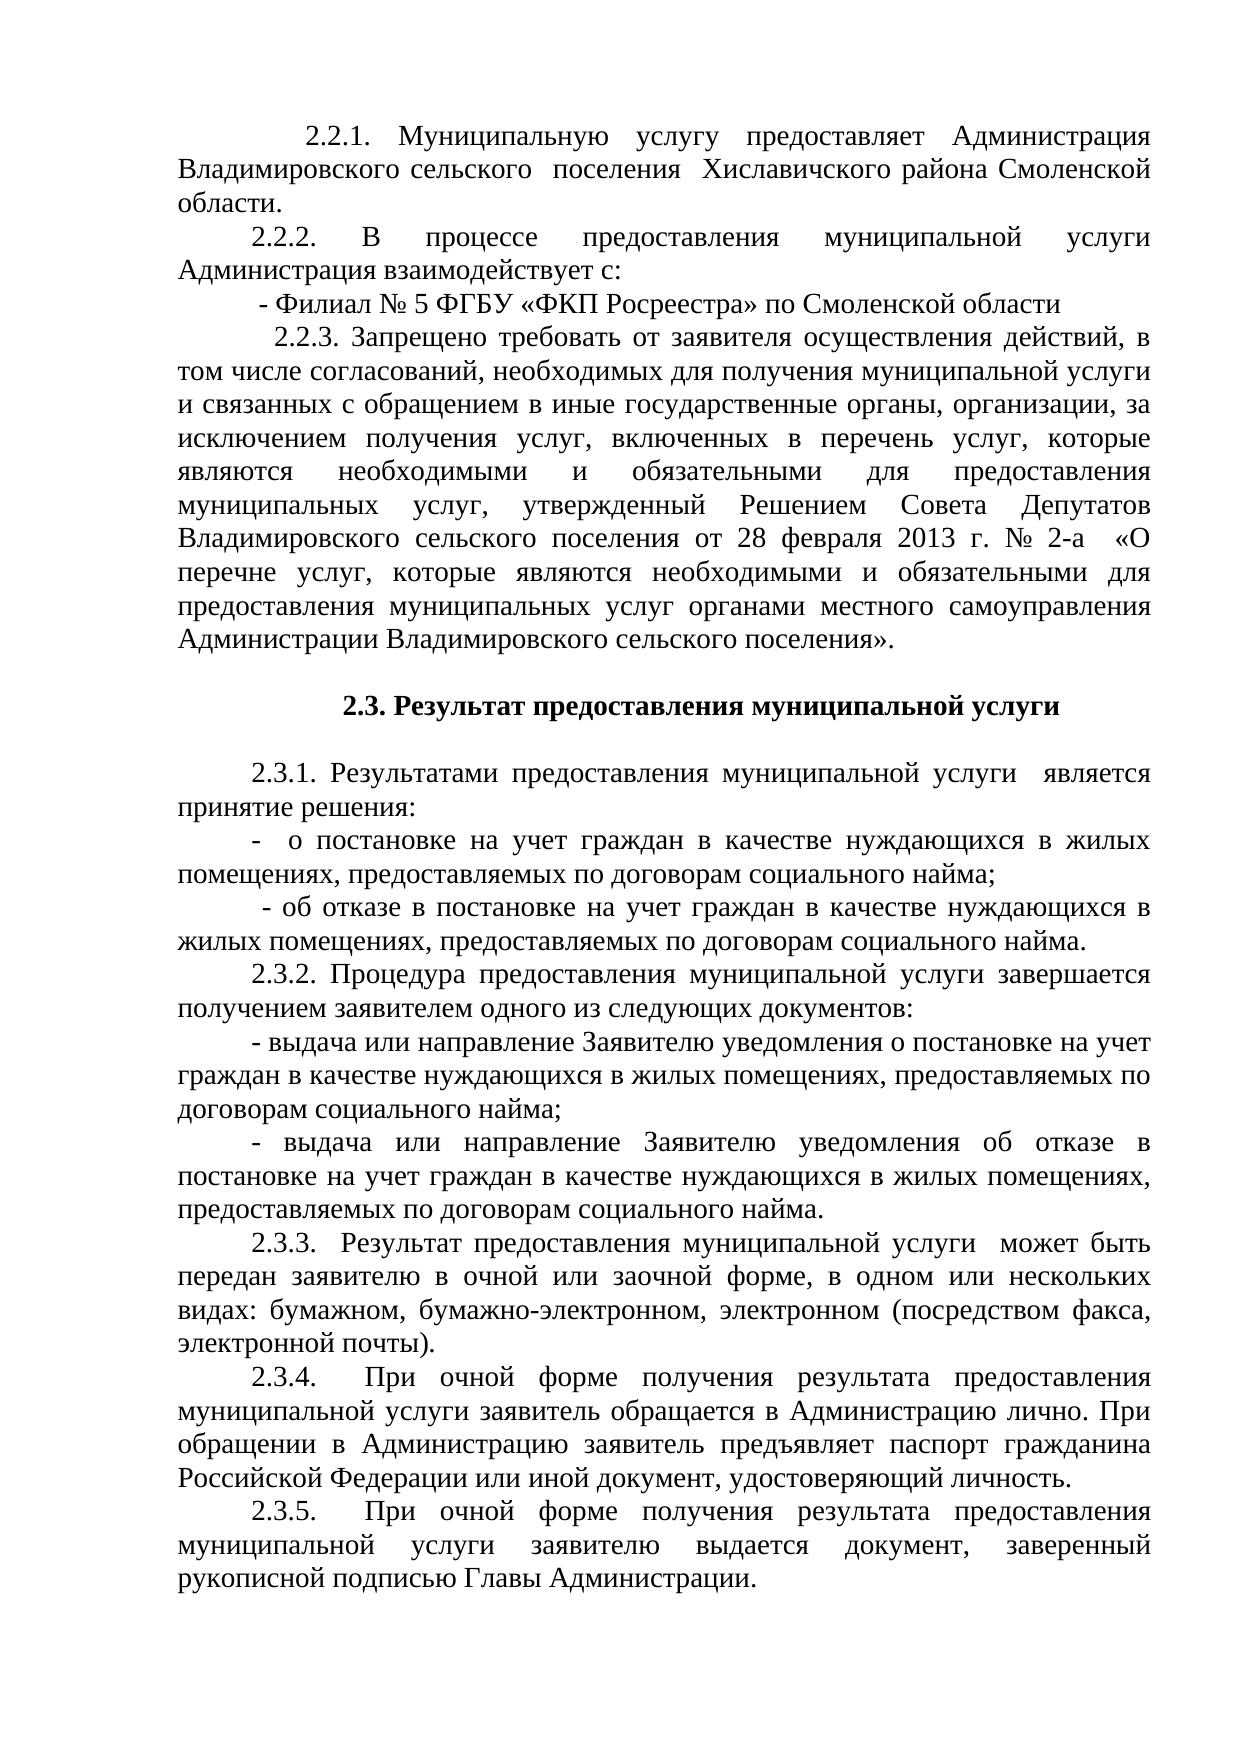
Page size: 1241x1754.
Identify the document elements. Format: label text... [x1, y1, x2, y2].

text 2.2.2. В процессе предоставления муниципальной услуги Администрация взаимодействует с: [177, 219, 1152, 286]
text 2.3.3. Результат предоставления муниципальной услуги может быть передан заявителю в очной или заочной форме, в одном или нескольких видах: бумажном, бумажно-электронном, электронном (посредством факса, электронной почты). [177, 1225, 1152, 1359]
text 2.2.1. Муниципальную услугу предоставляет Администрация Владимировского сельского поселения Хиславичского района Смоленской области. [177, 118, 1152, 219]
text 2.2.3. Запрещено требовать от заявителя осуществления действий, в том числе согласований, необходимых для получения муниципальной услуги и связанных с обращением в иные государственные органы, организации, за исключением получения услуг, включенных в перечень услуг, которые являются необходимыми и обязательными для предоставления муниципальных услуг, утвержденный Решением Совета Депутатов Владимировского сельского поселения от 28 февраля 2013 г. № 2-а «О перечне услуг, которые являются необходимыми и обязательными для предоставления муниципальных услуг органами местного самоуправления Администрации Владимировского сельского поселения». [177, 319, 1152, 655]
text - выдача или направление Заявителю уведомления об отказе в постановке на учет граждан в качестве нуждающихся в жилых помещениях, предоставляемых по договорам социального найма. [177, 1124, 1152, 1225]
text - выдача или направление Заявителю уведомления о постановке на учет граждан в качестве нуждающихся в жилых помещениях, предоставляемых по договорам социального найма; [177, 1024, 1152, 1124]
text 2.3.4. При очной форме получения результата предоставления муниципальной услуги заявитель обращается в Администрацию лично. При обращении в Администрацию заявитель предъявляет паспорт гражданина Российской Федерации или иной документ, удостоверяющий личность. [177, 1359, 1152, 1493]
text 2.3.1. Результатами предоставления муниципальной услуги является принятие решения: [177, 755, 1152, 822]
text - об отказе в постановке на учет граждан в качестве нуждающихся в жилых помещениях, предоставляемых по договорам социального найма. [177, 889, 1152, 957]
text 2.3.2. Процедура предоставления муниципальной услуги завершается получением заявителем одного из следующих документов: [177, 957, 1152, 1024]
text 2.3. Результат предоставления муниципальной услуги [177, 688, 1152, 722]
text - о постановке на учет граждан в качестве нуждающихся в жилых помещениях, предоставляемых по договорам социального найма; [177, 822, 1152, 889]
text - Филиал № 5 ФГБУ «ФКП Росреестра» по Смоленской области [177, 286, 1152, 319]
text 2.3.5. При очной форме получения результата предоставления муниципальной услуги заявителю выдается документ, заверенный рукописной подписью Главы Администрации. [177, 1493, 1152, 1594]
